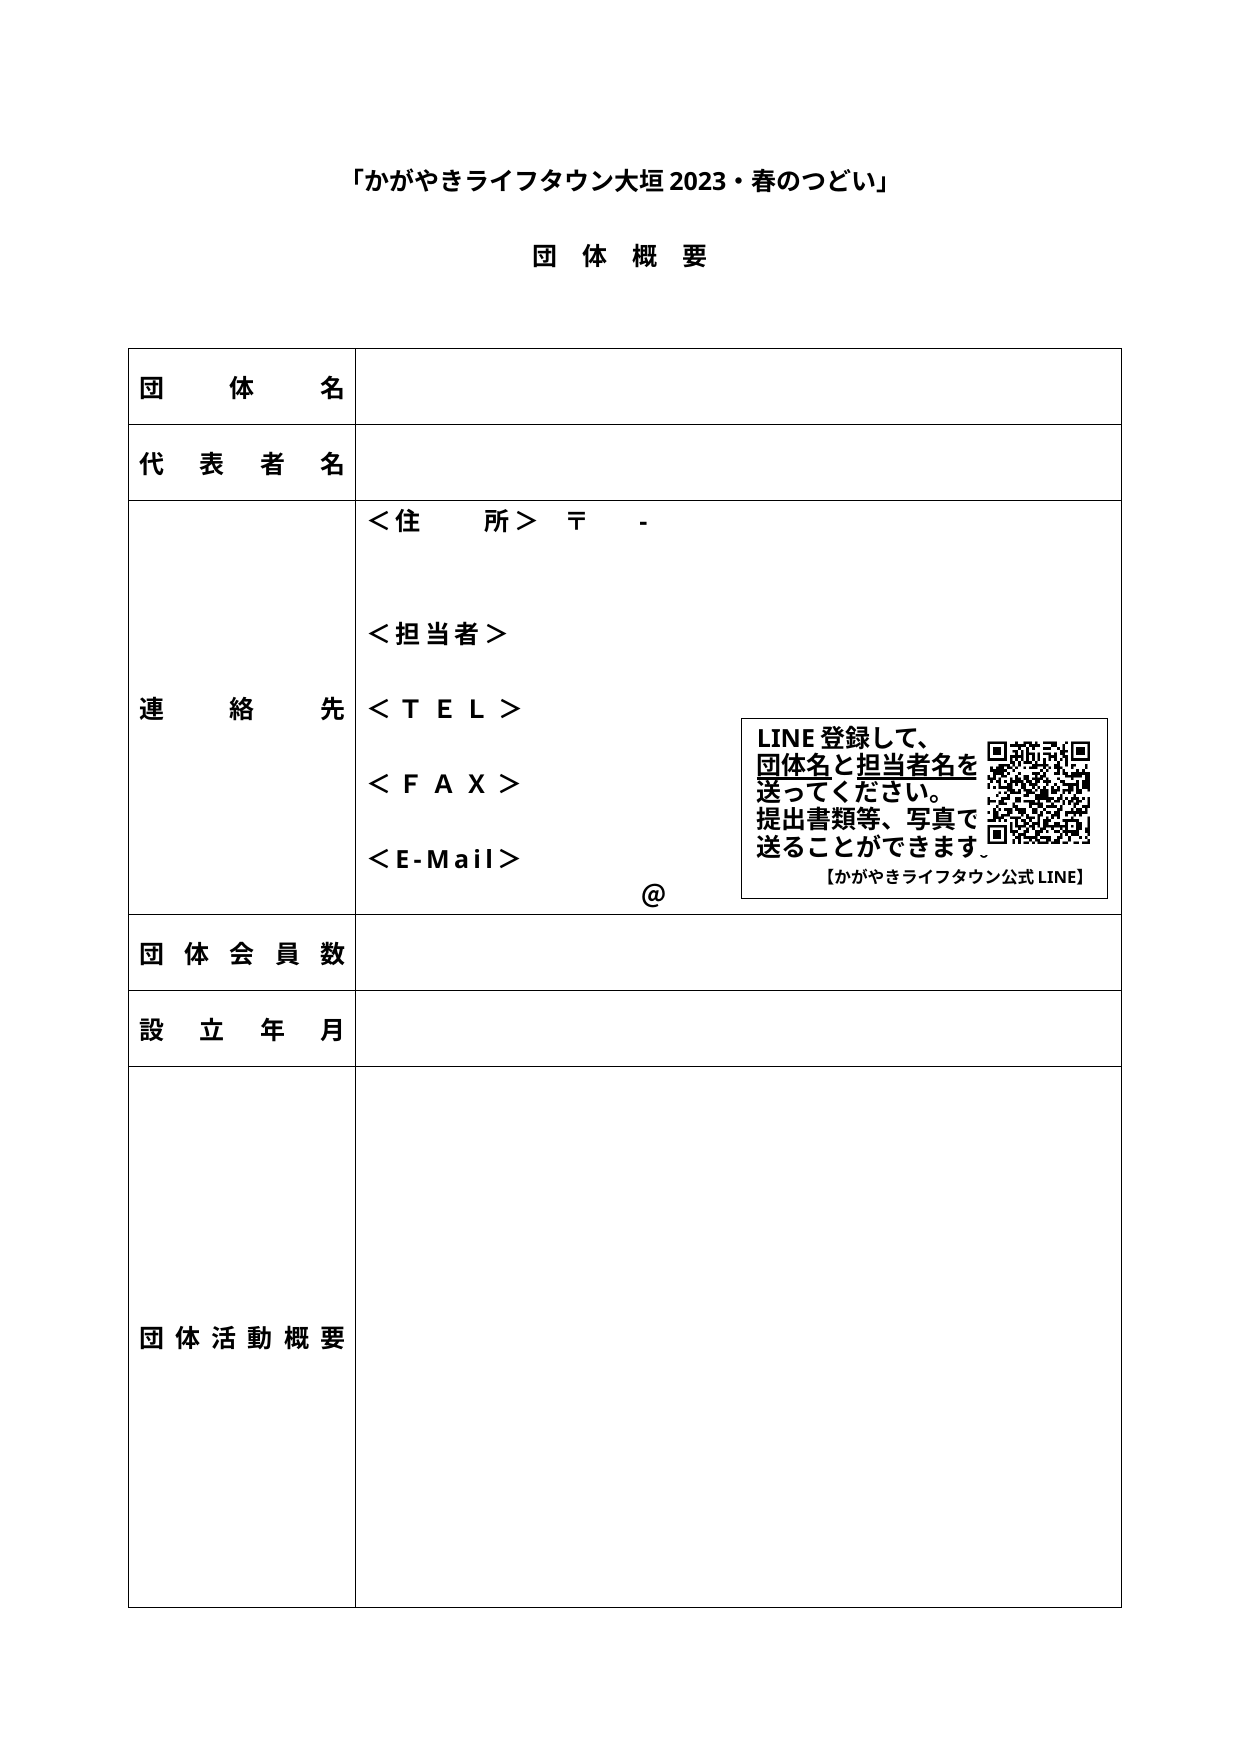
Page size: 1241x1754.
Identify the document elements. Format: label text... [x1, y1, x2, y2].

table_cell ＜住 所＞ 〒 - ＜担当者＞ ＜ＴＥＬ＞ ＜ＦＡＸ＞ ＜E-Mail＞ ＠ [356, 501, 1121, 914]
table_header [356, 349, 1121, 424]
table_cell [356, 991, 1121, 1066]
table_cell 団体会員数 [129, 915, 355, 990]
table_cell [356, 425, 1121, 500]
text 団 体 概 要 [118, 236, 1122, 273]
table_cell [356, 915, 1121, 990]
table_cell [356, 1067, 1121, 1607]
table_cell 連絡先 [129, 501, 355, 914]
table_cell 代表者名 [129, 425, 355, 500]
picture [976, 731, 1101, 855]
table_cell 団体活動概要 [129, 1067, 355, 1607]
table_cell 設立年月 [129, 991, 355, 1066]
table_header 団体名 [129, 349, 355, 424]
text 「かがやきライフタウン大垣2023・春のつどい」 [118, 161, 1122, 198]
